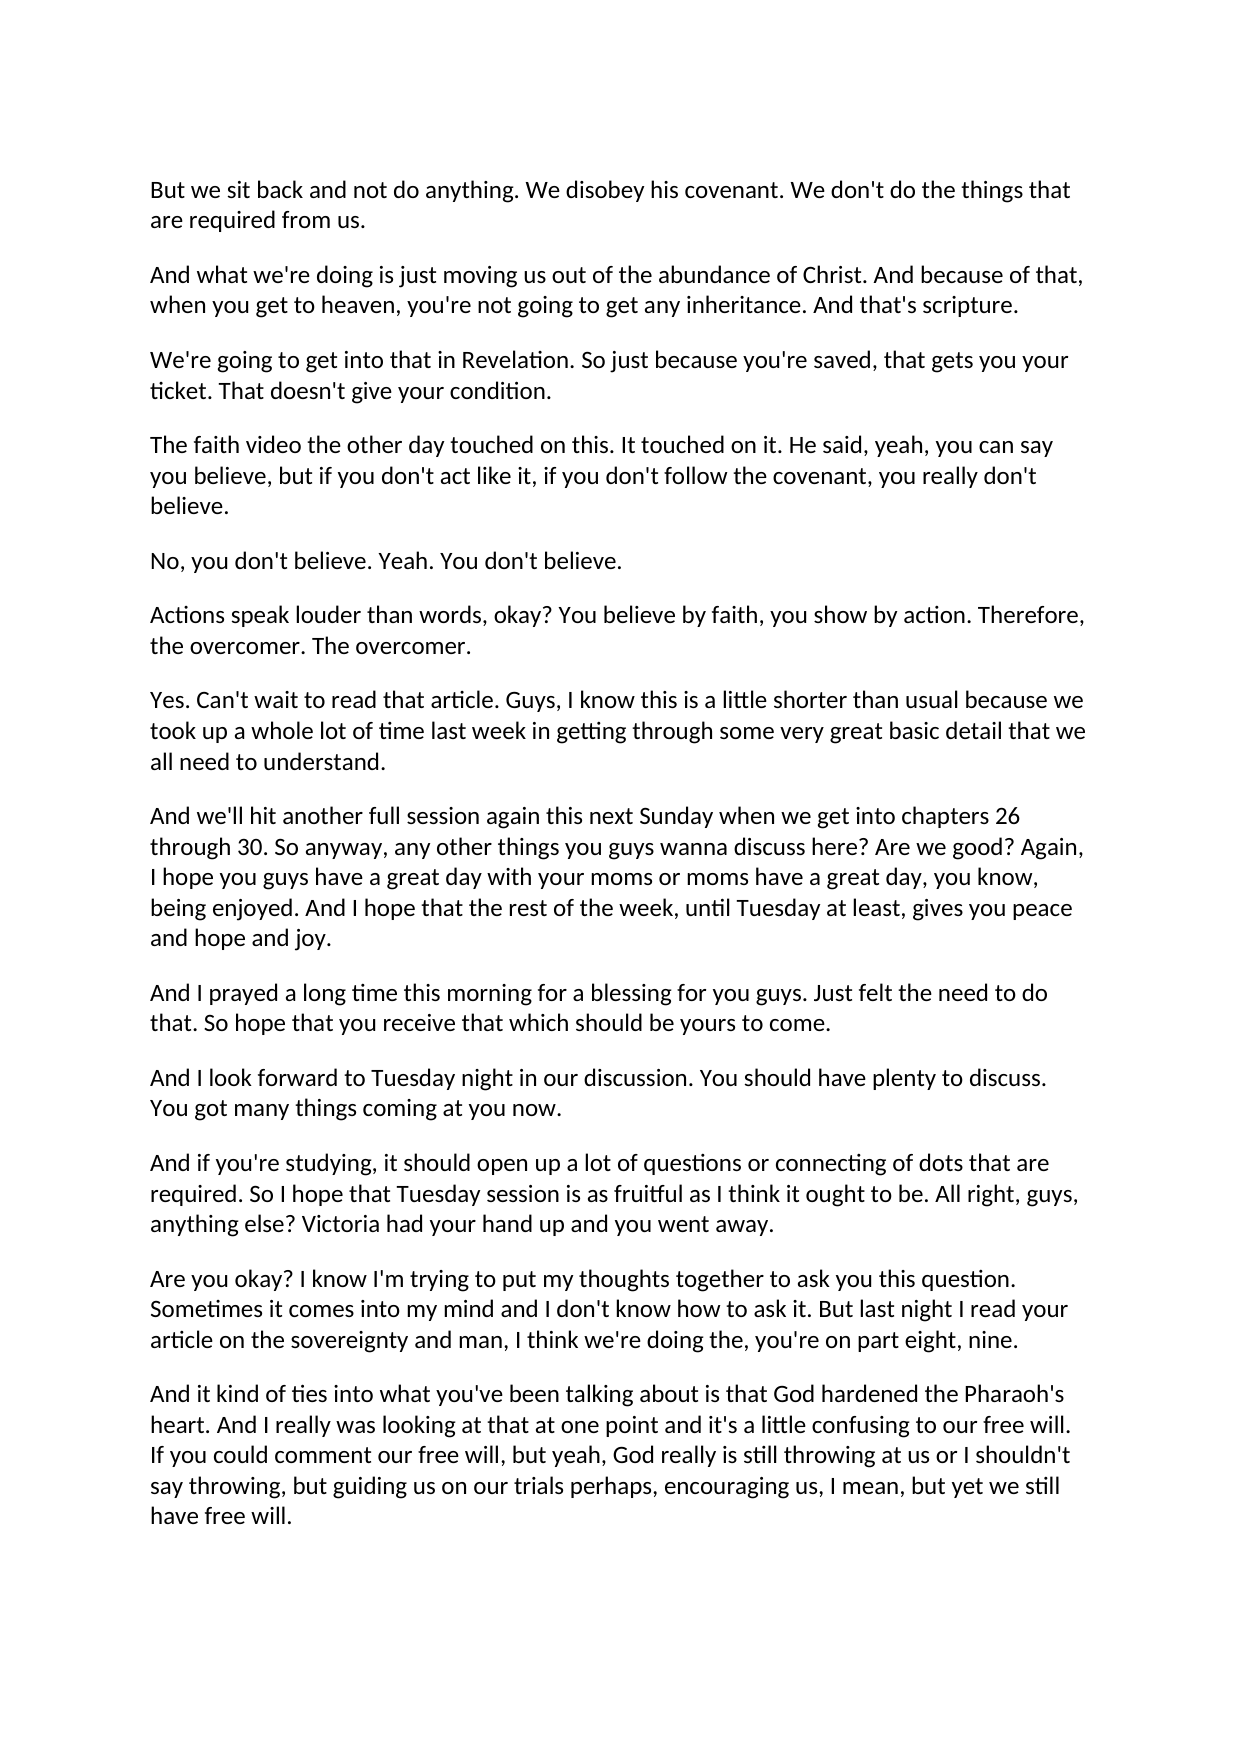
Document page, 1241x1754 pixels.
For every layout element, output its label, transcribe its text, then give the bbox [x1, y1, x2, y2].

text And it kind of ties into what you've been talking about is that God hardened the Pharaoh's heart. And I really was looking at that at one point and it's a little confusing to our free will. If you could comment our free will, but yeah, God really is still throwing at us or I shouldn't say throwing, but guiding us on our trials perhaps, encouraging us, I mean, but yet we still have free will. [150, 1378, 1090, 1531]
text Are you okay? I know I'm trying to put my thoughts together to ask you this question. Sometimes it comes into my mind and I don't know how to ask it. But last night I read your article on the sovereignty and man, I think we're doing the, you're on part eight, nine. [150, 1263, 1090, 1354]
text And if you're studying, it should open up a lot of questions or connecting of dots that are required. So I hope that Tuesday session is as fruitful as I think it ought to be. All right, guys, anything else? Victoria had your hand up and you went away. [150, 1147, 1090, 1239]
text And I prayed a long time this morning for a blessing for you guys. Just felt the need to do that. So hope that you receive that which should be yours to come. [150, 977, 1090, 1038]
text But we sit back and not do anything. We disobey his covenant. We don't do the things that are required from us. [150, 174, 1090, 235]
text Actions speak louder than words, okay? You believe by faith, you show by action. Therefore, the overcomer. The overcomer. [150, 599, 1090, 661]
text We're going to get into that in Revelation. So just because you're saved, that gets you your ticket. That doesn't give your condition. [150, 344, 1090, 405]
text And I look forward to Tuesday night in our discussion. You should have plenty to discuss. You got many things coming at you now. [150, 1062, 1090, 1123]
text Yes. Can't wait to read that article. Guys, I know this is a little shorter than usual because we took up a whole lot of time last week in getting through some very great basic detail that we all need to understand. [150, 685, 1090, 776]
text And what we're doing is just moving us out of the abundance of Christ. And because of that, when you get to heaven, you're not going to get any inheritance. And that's scripture. [150, 259, 1090, 320]
text And we'll hit another full session again this next Sunday when we get into chapters 26 through 30. So anyway, any other things you guys wanna discuss here? Are we good? Again, I hope you guys have a great day with your moms or moms have a great day, you know, being enjoyed. And I hope that the rest of the week, until Tuesday at least, gives you peace and hope and joy. [150, 800, 1090, 953]
text No, you don't believe. Yeah. You don't believe. [150, 545, 1090, 576]
text The faith video the other day touched on this. It touched on it. He said, yeah, you can say you believe, but if you don't act like it, if you don't follow the covenant, you really don't believe. [150, 429, 1090, 521]
